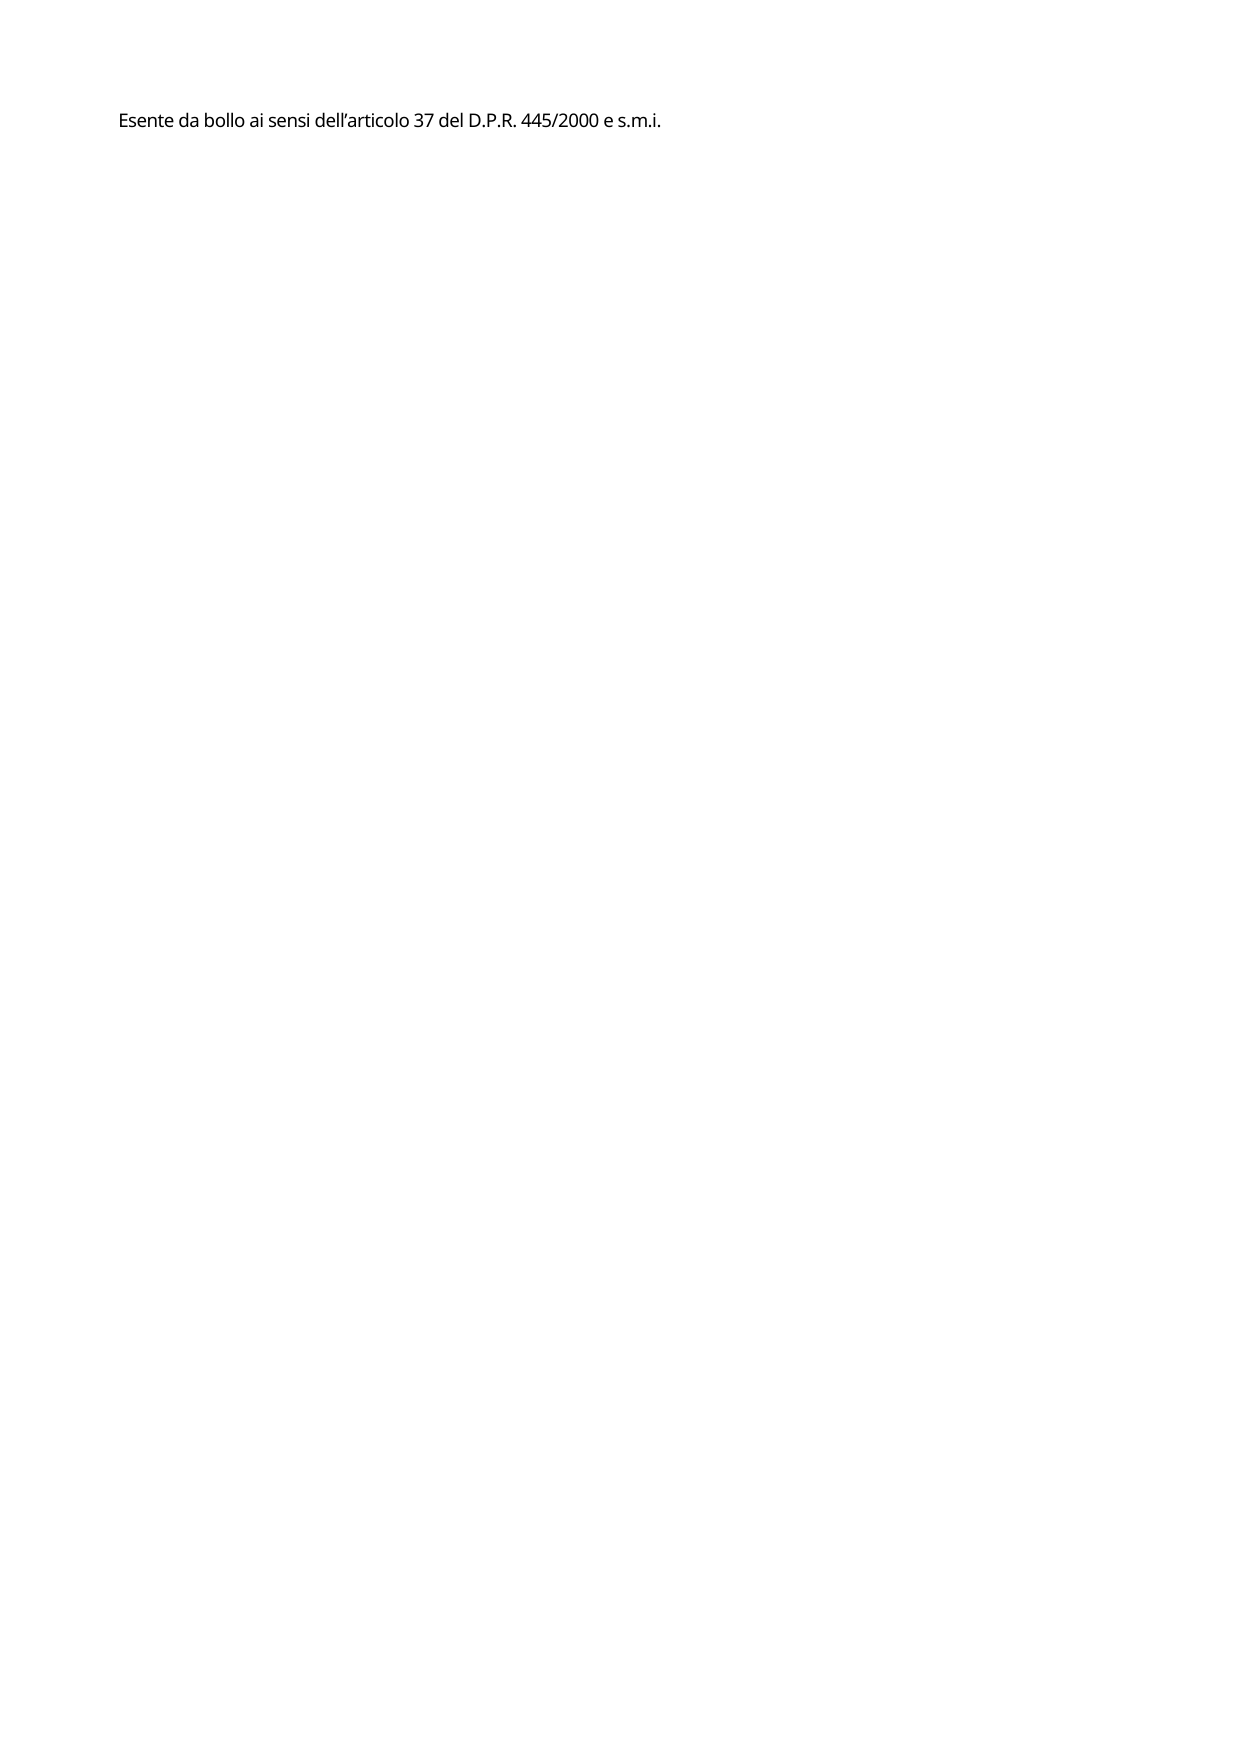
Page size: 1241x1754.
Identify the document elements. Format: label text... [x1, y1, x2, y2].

list Esente da bollo ai sensi dell’articolo 37 del D.P.R. 445/2000 e s.m.i. [118, 110, 1122, 132]
